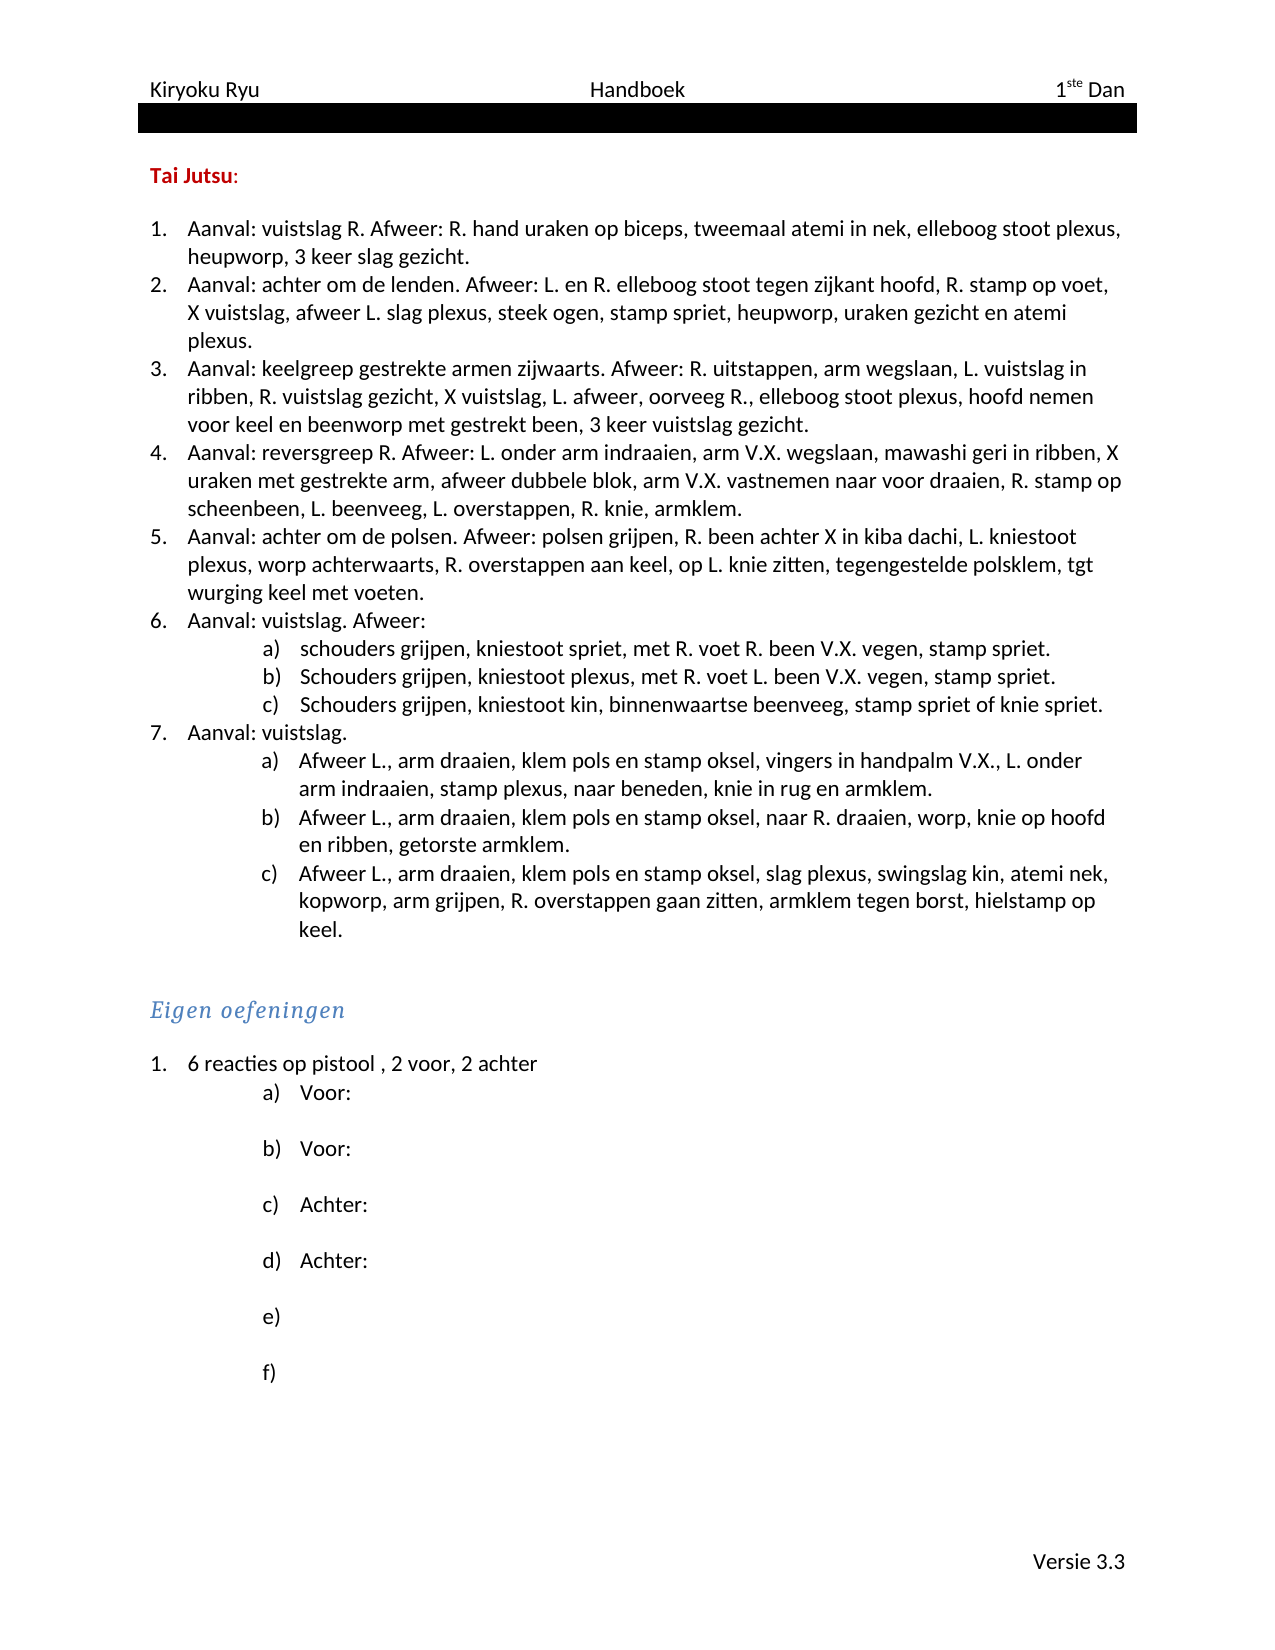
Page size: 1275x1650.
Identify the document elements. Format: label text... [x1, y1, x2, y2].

list Schouders grijpen, kniestoot kin, binnenwaartse beenveeg, stamp spriet of knie spriet. [262, 691, 1125, 718]
list Achter: [262, 1246, 1125, 1302]
list Afweer L., arm draaien, klem pols en stamp oksel, naar R. draaien, worp, knie op hoofd en ribben, getorste armklem. [261, 803, 1125, 859]
list Voor: [262, 1078, 1125, 1134]
list Aanval: achter om de polsen. Afweer: polsen grijpen, R. been achter X in kiba dachi, L. kniestoot plexus, worp achterwaarts, R. overstappen aan keel, op L. knie zitten, tegengestelde polsklem, tgt wurging keel met voeten. [150, 522, 1125, 606]
list Aanval: achter om de lenden. Afweer: L. en R. elleboog stoot tegen zijkant hoofd, R. stamp op voet, X vuistslag, afweer L. slag plexus, steek ogen, stamp spriet, heupworp, uraken gezicht en atemi plexus. [150, 270, 1125, 354]
list Aanval: vuistslag. Afweer: [150, 606, 1125, 634]
list Aanval: reversgreep R. Afweer: L. onder arm indraaien, arm V.X. wegslaan, mawashi geri in ribben, X uraken met gestrekte arm, afweer dubbele blok, arm V.X. vastnemen naar voor draaien, R. stamp op scheenbeen, L. beenveeg, L. overstappen, R. knie, armklem. [150, 438, 1125, 522]
list Aanval: vuistslag R. Afweer: R. hand uraken op biceps, tweemaal atemi in nek, elleboog stoot plexus, heupworp, 3 keer slag gezicht. [150, 214, 1125, 270]
list Afweer L., arm draaien, klem pols en stamp oksel, vingers in handpalm V.X., L. onder arm indraaien, stamp plexus, naar beneden, knie in rug en armklem. [261, 747, 1125, 803]
list Voor: [262, 1134, 1125, 1190]
subtitle Eigen oefeningen [150, 996, 1125, 1024]
list Aanval: keelgreep gestrekte armen zijwaarts. Afweer: R. uitstappen, arm wegslaan, L. vuistslag in ribben, R. vuistslag gezicht, X vuistslag, L. afweer, oorveeg R., elleboog stoot plexus, hoofd nemen voor keel en beenworp met gestrekt been, 3 keer vuistslag gezicht. [150, 354, 1125, 438]
list Achter: [262, 1190, 1125, 1246]
list Aanval: vuistslag. [150, 718, 1125, 747]
text Tai Jutsu: [150, 161, 1125, 189]
list Afweer L., arm draaien, klem pols en stamp oksel, slag plexus, swingslag kin, atemi nek, kopworp, arm grijpen, R. overstappen gaan zitten, armklem tegen borst, hielstamp op keel. [261, 859, 1125, 943]
list Schouders grijpen, kniestoot plexus, met R. voet L. been V.X. vegen, stamp spriet. [262, 662, 1125, 691]
list schouders grijpen, kniestoot spriet, met R. voet R. been V.X. vegen, stamp spriet. [262, 634, 1125, 662]
list 6 reacties op pistool , 2 voor, 2 achter [150, 1049, 1125, 1078]
